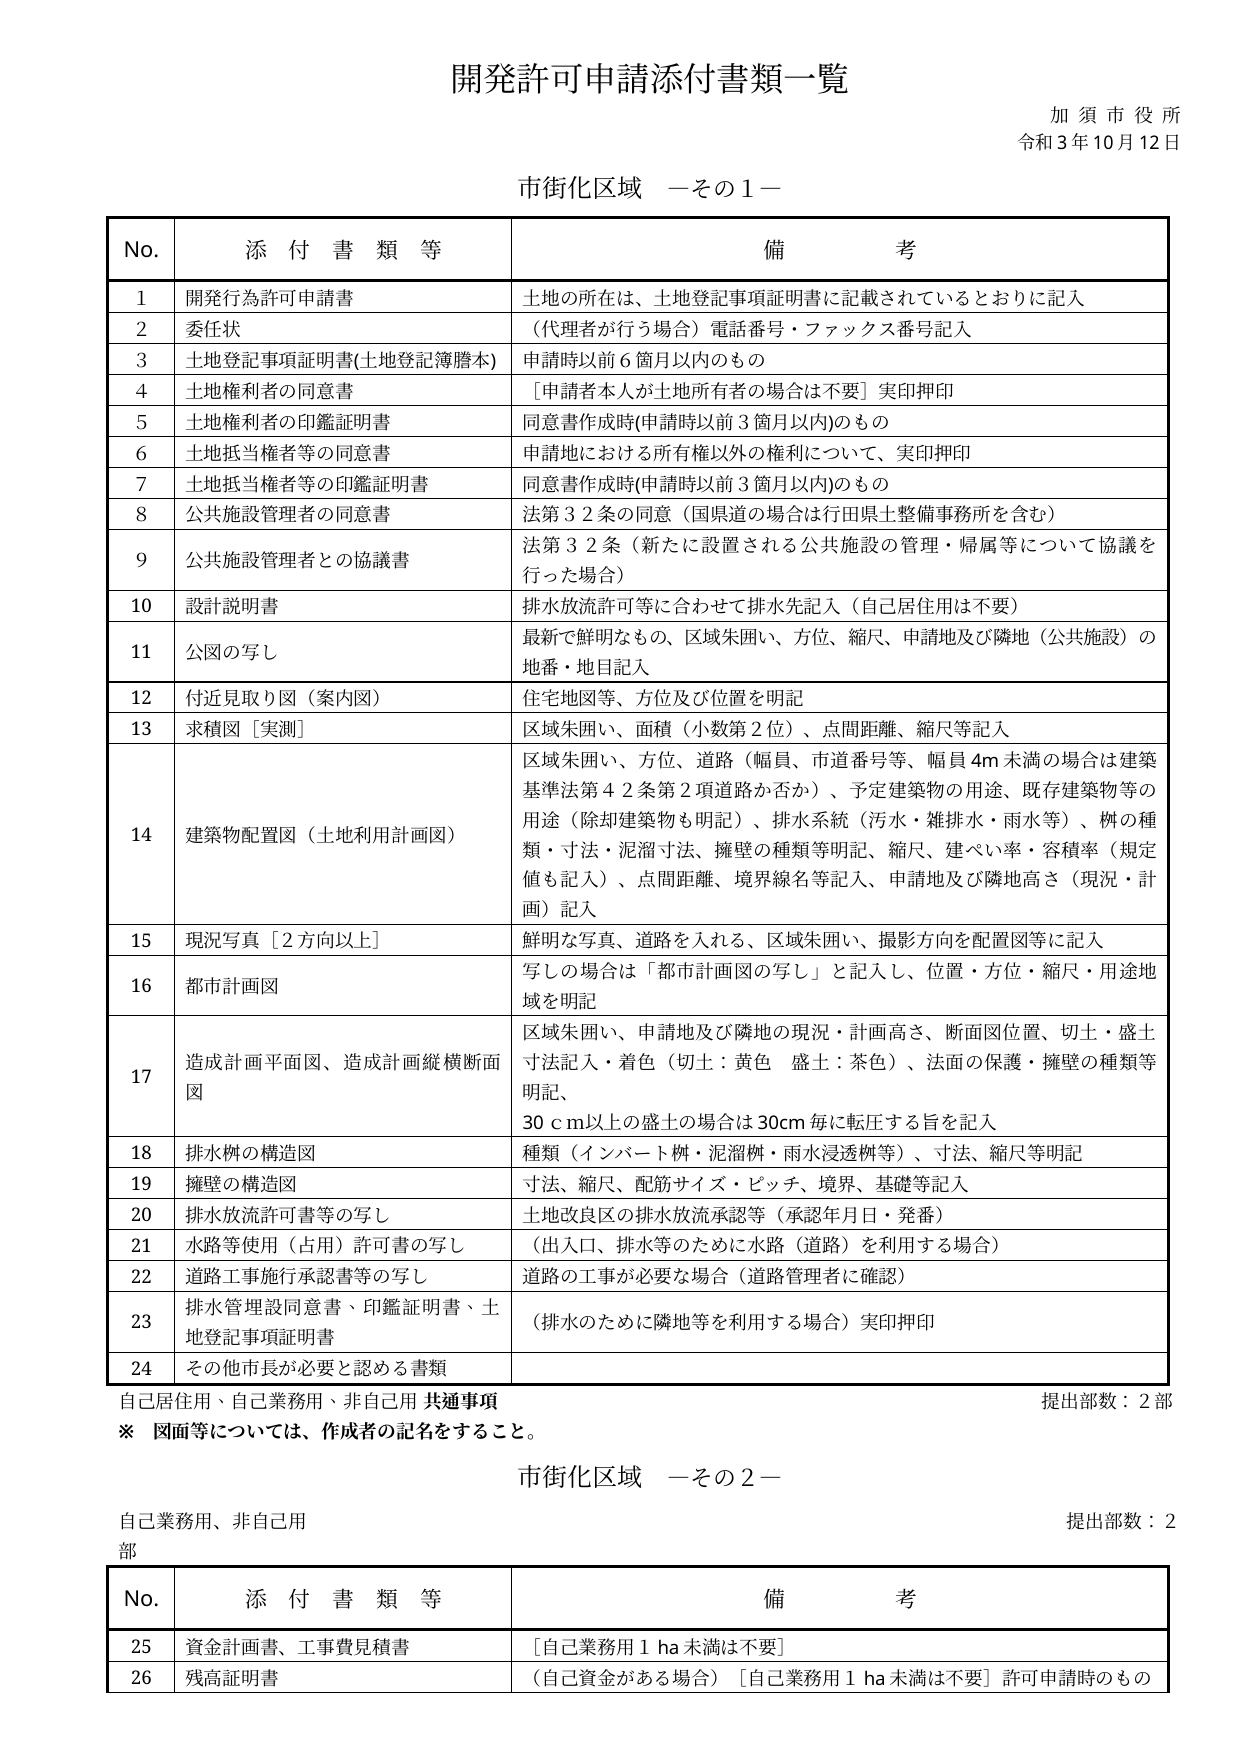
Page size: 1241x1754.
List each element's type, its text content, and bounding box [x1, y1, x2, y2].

table_cell 付近見取り図（案内図） [175, 683, 511, 712]
table_cell 最新で鮮明なもの、区域朱囲い、方位、縮尺、申請地及び隣地（公共施設）の地番・地目記入 [512, 622, 1167, 681]
table_cell 26 [109, 1662, 174, 1692]
text 自己業務用、非自己用 提出部数：２部 [118, 1505, 1181, 1565]
table_header 備 考 [512, 219, 1167, 279]
table_header 備 考 [512, 1568, 1167, 1628]
table_cell 土地の所在は、土地登記事項証明書に記載されているとおりに記入 [512, 282, 1167, 312]
table_cell １ [109, 282, 174, 312]
table_cell 11 [109, 622, 174, 681]
table_cell 排水放流許可等に合わせて排水先記入（自己居住用は不要） [512, 591, 1167, 621]
table_cell [512, 1353, 1167, 1382]
table_cell 設計説明書 [175, 591, 511, 621]
table_cell 委任状 [175, 313, 511, 343]
table_cell 写しの場合は「都市計画図の写し」と記入し、位置・方位・縮尺・用途地域を明記 [512, 956, 1167, 1015]
table_cell 排水桝の構造図 [175, 1137, 511, 1167]
table_cell 求積図［実測］ [175, 713, 511, 743]
table_cell 公共施設管理者の同意書 [175, 499, 511, 529]
text 市街化区域 ―その１― [118, 156, 1181, 216]
table_cell 20 [109, 1199, 174, 1229]
table_cell 区域朱囲い、面積（小数第２位）、点間距離、縮尺等記入 [512, 713, 1167, 743]
table_cell ４ [109, 375, 174, 405]
table_cell 法第３２条の同意（国県道の場合は行田県土整備事務所を含む） [512, 499, 1167, 529]
table_cell 資金計画書、工事費見積書 [175, 1631, 511, 1661]
table_cell （排水のために隣地等を利用する場合）実印押印 [512, 1292, 1167, 1352]
table_cell （代理者が行う場合）電話番号・ファックス番号記入 [512, 313, 1167, 343]
table_cell 13 [109, 713, 174, 743]
table_cell 15 [109, 925, 174, 954]
table_cell 申請時以前６箇月以内のもの [512, 344, 1167, 374]
table_cell 同意書作成時(申請時以前３箇月以内)のもの [512, 406, 1167, 436]
table_cell 土地登記事項証明書(土地登記簿謄本) [175, 344, 511, 374]
table_cell ７ [109, 468, 174, 498]
table_cell （出入口、排水等のために水路（道路）を利用する場合） [512, 1230, 1167, 1260]
table_header 添 付 書 類 等 [175, 219, 511, 279]
table_cell 区域朱囲い、申請地及び隣地の現況・計画高さ、断面図位置、切土・盛土寸法記入・着色（切土：黄色 盛土：茶色）、法面の保護・擁壁の種類等明記、 30ｃｍ以上の盛土の場合は30cm毎に転圧する旨を記入 [512, 1016, 1167, 1136]
table_cell 公図の写し [175, 622, 511, 681]
table_cell 残高証明書 [175, 1662, 511, 1692]
table_cell 造成計画平面図、造成計画縦横断面図 [175, 1016, 511, 1136]
table_cell ［申請者本人が土地所有者の場合は不要］実印押印 [512, 375, 1167, 405]
table_cell 21 [109, 1230, 174, 1260]
table_cell 22 [109, 1261, 174, 1291]
table_cell 土地改良区の排水放流承認等（承認年月日・発番） [512, 1199, 1167, 1229]
table_cell 25 [109, 1631, 174, 1661]
table_header No. [109, 219, 174, 279]
table_cell ［自己業務用１ha未満は不要］ [512, 1631, 1167, 1661]
table_cell 開発行為許可申請書 [175, 282, 511, 312]
table_cell 土地抵当権者等の印鑑証明書 [175, 468, 511, 498]
table_cell （自己資金がある場合）［自己業務用１ha未満は不要］許可申請時のもの [512, 1662, 1167, 1692]
table_cell 19 [109, 1168, 174, 1198]
table_cell 道路工事施行承認書等の写し [175, 1261, 511, 1291]
table_cell 道路の工事が必要な場合（道路管理者に確認） [512, 1261, 1167, 1291]
table_cell 種類（インバート桝・泥溜桝・雨水浸透桝等）、寸法、縮尺等明記 [512, 1137, 1167, 1167]
table_header 添 付 書 類 等 [175, 1568, 511, 1628]
table_cell 水路等使用（占用）許可書の写し [175, 1230, 511, 1260]
table_cell 12 [109, 683, 174, 712]
text 市街化区域 ―その２― [118, 1445, 1181, 1505]
table_cell 住宅地図等、方位及び位置を明記 [512, 683, 1167, 712]
table_cell 10 [109, 591, 174, 621]
table_cell 同意書作成時(申請時以前３箇月以内)のもの [512, 468, 1167, 498]
table_cell 鮮明な写真、道路を入れる、区域朱囲い、撮影方向を配置図等に記入 [512, 925, 1167, 954]
table_cell 18 [109, 1137, 174, 1167]
text ※ 図面等については、作成者の記名をすること。 [118, 1416, 1181, 1445]
table_cell 14 [109, 744, 174, 924]
table_cell 申請地における所有権以外の権利について、実印押印 [512, 437, 1167, 467]
table_cell その他市長が必要と認める書類 [175, 1353, 511, 1382]
table_cell 擁壁の構造図 [175, 1168, 511, 1198]
table_cell ２ [109, 313, 174, 343]
table_cell 寸法、縮尺、配筋サイズ・ピッチ、境界、基礎等記入 [512, 1168, 1167, 1198]
table_cell 23 [109, 1292, 174, 1352]
table_cell 17 [109, 1016, 174, 1136]
table_cell 土地抵当権者等の同意書 [175, 437, 511, 467]
table_cell 公共施設管理者との協議書 [175, 530, 511, 589]
table_cell 排水管埋設同意書、印鑑証明書、土地登記事項証明書 [175, 1292, 511, 1352]
table_cell 区域朱囲い、方位、道路（幅員、市道番号等、幅員4m未満の場合は建築基準法第４２条第２項道路か否か）、予定建築物の用途、既存建築物等の用途（除却建築物も明記）、排水系統（汚水・雑排水・雨水等）、桝の種類・寸法・泥溜寸法、擁壁の種類等明記、縮尺、建ぺい率・容積率（規定値も記入）、点間距離、境界線名等記入、申請地及び隣地高さ（現況・計画）記入 [512, 744, 1167, 924]
table_cell ５ [109, 406, 174, 436]
table_cell 現況写真［２方向以上］ [175, 925, 511, 954]
table_cell ３ [109, 344, 174, 374]
table_header No. [109, 1568, 174, 1628]
table_cell 16 [109, 956, 174, 1015]
table_cell 土地権利者の印鑑証明書 [175, 406, 511, 436]
table_cell 都市計画図 [175, 956, 511, 1015]
text 自己居住用、自己業務用、非自己用 共通事項 提出部数：２部 [118, 1386, 1181, 1416]
table_cell 法第３２条（新たに設置される公共施設の管理・帰属等について協議を行った場合） [512, 530, 1167, 589]
table_cell 建築物配置図（土地利用計画図） [175, 744, 511, 924]
table_cell ９ [109, 530, 174, 589]
table_cell ８ [109, 499, 174, 529]
table_cell 排水放流許可書等の写し [175, 1199, 511, 1229]
table_cell 24 [109, 1353, 174, 1382]
table_cell ６ [109, 437, 174, 467]
table_cell 土地権利者の同意書 [175, 375, 511, 405]
